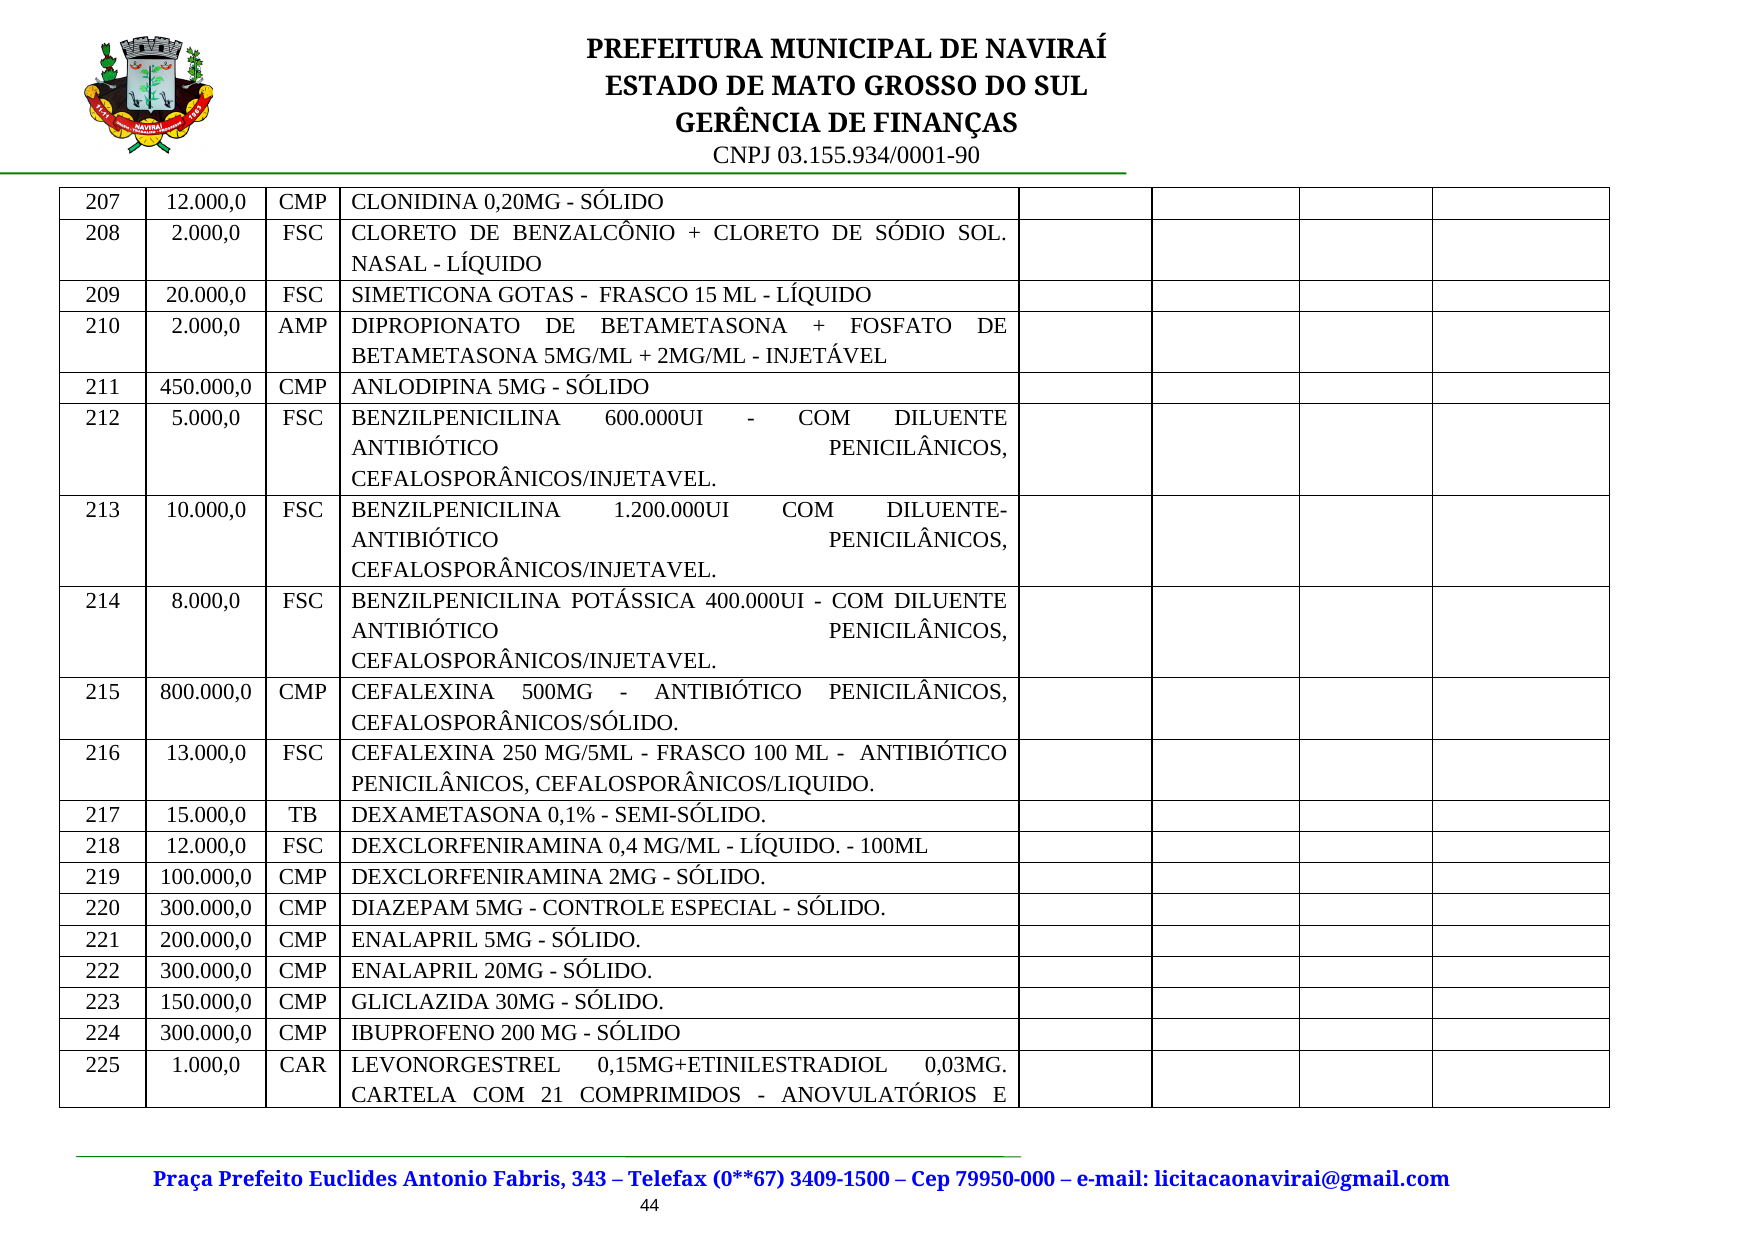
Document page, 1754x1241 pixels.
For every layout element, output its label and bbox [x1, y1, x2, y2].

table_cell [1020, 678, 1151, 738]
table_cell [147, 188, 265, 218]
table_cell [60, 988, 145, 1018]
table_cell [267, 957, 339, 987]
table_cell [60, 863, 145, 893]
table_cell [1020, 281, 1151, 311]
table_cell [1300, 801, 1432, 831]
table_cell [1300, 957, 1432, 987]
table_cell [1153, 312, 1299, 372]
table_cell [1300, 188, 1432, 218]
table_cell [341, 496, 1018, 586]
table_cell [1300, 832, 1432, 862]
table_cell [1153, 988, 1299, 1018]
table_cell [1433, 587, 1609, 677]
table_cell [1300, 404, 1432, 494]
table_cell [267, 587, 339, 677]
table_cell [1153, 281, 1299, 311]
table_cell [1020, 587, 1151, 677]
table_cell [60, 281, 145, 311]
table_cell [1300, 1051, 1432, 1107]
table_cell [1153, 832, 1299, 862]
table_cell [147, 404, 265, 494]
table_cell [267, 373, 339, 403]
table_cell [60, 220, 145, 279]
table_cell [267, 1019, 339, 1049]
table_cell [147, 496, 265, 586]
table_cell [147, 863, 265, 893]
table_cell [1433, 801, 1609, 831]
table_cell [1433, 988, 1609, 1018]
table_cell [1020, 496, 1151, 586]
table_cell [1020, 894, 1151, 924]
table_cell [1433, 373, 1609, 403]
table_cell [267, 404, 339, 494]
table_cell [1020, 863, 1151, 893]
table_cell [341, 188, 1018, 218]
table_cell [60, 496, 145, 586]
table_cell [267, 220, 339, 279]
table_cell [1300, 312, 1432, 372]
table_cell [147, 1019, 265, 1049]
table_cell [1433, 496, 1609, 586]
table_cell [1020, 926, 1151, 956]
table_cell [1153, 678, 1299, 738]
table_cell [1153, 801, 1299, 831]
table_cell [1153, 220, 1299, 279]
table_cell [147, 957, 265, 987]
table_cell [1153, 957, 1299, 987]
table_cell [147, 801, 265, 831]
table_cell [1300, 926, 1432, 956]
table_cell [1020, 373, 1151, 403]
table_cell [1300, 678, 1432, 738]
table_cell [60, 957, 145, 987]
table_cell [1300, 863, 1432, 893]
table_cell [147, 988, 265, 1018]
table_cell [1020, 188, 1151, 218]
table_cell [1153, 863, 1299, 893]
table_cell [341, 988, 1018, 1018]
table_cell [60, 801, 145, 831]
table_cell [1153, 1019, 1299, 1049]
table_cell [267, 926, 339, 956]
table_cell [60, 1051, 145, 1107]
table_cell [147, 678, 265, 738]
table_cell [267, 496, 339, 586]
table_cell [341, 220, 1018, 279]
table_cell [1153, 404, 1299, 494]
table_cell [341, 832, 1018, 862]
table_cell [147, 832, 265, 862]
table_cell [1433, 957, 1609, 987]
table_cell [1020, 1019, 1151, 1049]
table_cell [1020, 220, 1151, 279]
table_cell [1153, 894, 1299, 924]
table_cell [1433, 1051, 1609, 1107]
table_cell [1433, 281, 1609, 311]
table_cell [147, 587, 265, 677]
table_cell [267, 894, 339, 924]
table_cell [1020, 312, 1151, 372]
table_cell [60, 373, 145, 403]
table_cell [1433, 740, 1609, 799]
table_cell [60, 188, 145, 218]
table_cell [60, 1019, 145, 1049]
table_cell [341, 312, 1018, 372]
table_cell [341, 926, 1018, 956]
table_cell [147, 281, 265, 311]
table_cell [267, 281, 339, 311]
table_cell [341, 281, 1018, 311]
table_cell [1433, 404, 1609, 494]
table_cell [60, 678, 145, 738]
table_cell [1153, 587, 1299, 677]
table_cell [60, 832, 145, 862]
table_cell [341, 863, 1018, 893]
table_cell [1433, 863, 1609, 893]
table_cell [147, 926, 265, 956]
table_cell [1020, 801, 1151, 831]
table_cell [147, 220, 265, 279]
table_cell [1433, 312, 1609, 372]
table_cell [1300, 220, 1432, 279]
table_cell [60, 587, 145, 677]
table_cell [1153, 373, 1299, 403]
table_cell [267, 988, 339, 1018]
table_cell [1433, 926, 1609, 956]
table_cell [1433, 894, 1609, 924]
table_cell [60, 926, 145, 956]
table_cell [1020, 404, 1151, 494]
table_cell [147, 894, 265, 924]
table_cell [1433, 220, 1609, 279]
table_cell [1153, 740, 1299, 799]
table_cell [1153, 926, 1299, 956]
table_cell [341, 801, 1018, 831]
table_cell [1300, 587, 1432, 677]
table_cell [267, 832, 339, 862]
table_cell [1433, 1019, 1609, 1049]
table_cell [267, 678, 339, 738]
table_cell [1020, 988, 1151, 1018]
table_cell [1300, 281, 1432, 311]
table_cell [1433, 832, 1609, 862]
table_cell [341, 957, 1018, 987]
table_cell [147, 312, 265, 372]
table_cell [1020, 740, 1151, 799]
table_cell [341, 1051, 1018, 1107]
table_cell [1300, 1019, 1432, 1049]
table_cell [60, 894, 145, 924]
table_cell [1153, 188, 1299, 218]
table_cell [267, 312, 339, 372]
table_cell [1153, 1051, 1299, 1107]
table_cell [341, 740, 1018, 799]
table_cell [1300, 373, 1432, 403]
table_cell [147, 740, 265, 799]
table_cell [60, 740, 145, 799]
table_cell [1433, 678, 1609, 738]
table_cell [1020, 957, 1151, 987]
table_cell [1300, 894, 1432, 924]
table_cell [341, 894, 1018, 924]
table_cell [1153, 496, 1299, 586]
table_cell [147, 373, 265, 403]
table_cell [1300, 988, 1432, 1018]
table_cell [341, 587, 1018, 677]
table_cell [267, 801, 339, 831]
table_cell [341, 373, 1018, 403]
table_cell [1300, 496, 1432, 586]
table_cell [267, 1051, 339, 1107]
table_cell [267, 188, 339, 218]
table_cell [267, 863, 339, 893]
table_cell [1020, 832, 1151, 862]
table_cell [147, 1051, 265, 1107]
picture [84, 36, 213, 154]
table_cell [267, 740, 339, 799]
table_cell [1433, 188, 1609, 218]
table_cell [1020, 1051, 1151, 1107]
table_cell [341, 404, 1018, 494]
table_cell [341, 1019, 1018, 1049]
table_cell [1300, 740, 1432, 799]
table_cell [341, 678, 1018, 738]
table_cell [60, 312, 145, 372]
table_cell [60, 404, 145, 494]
